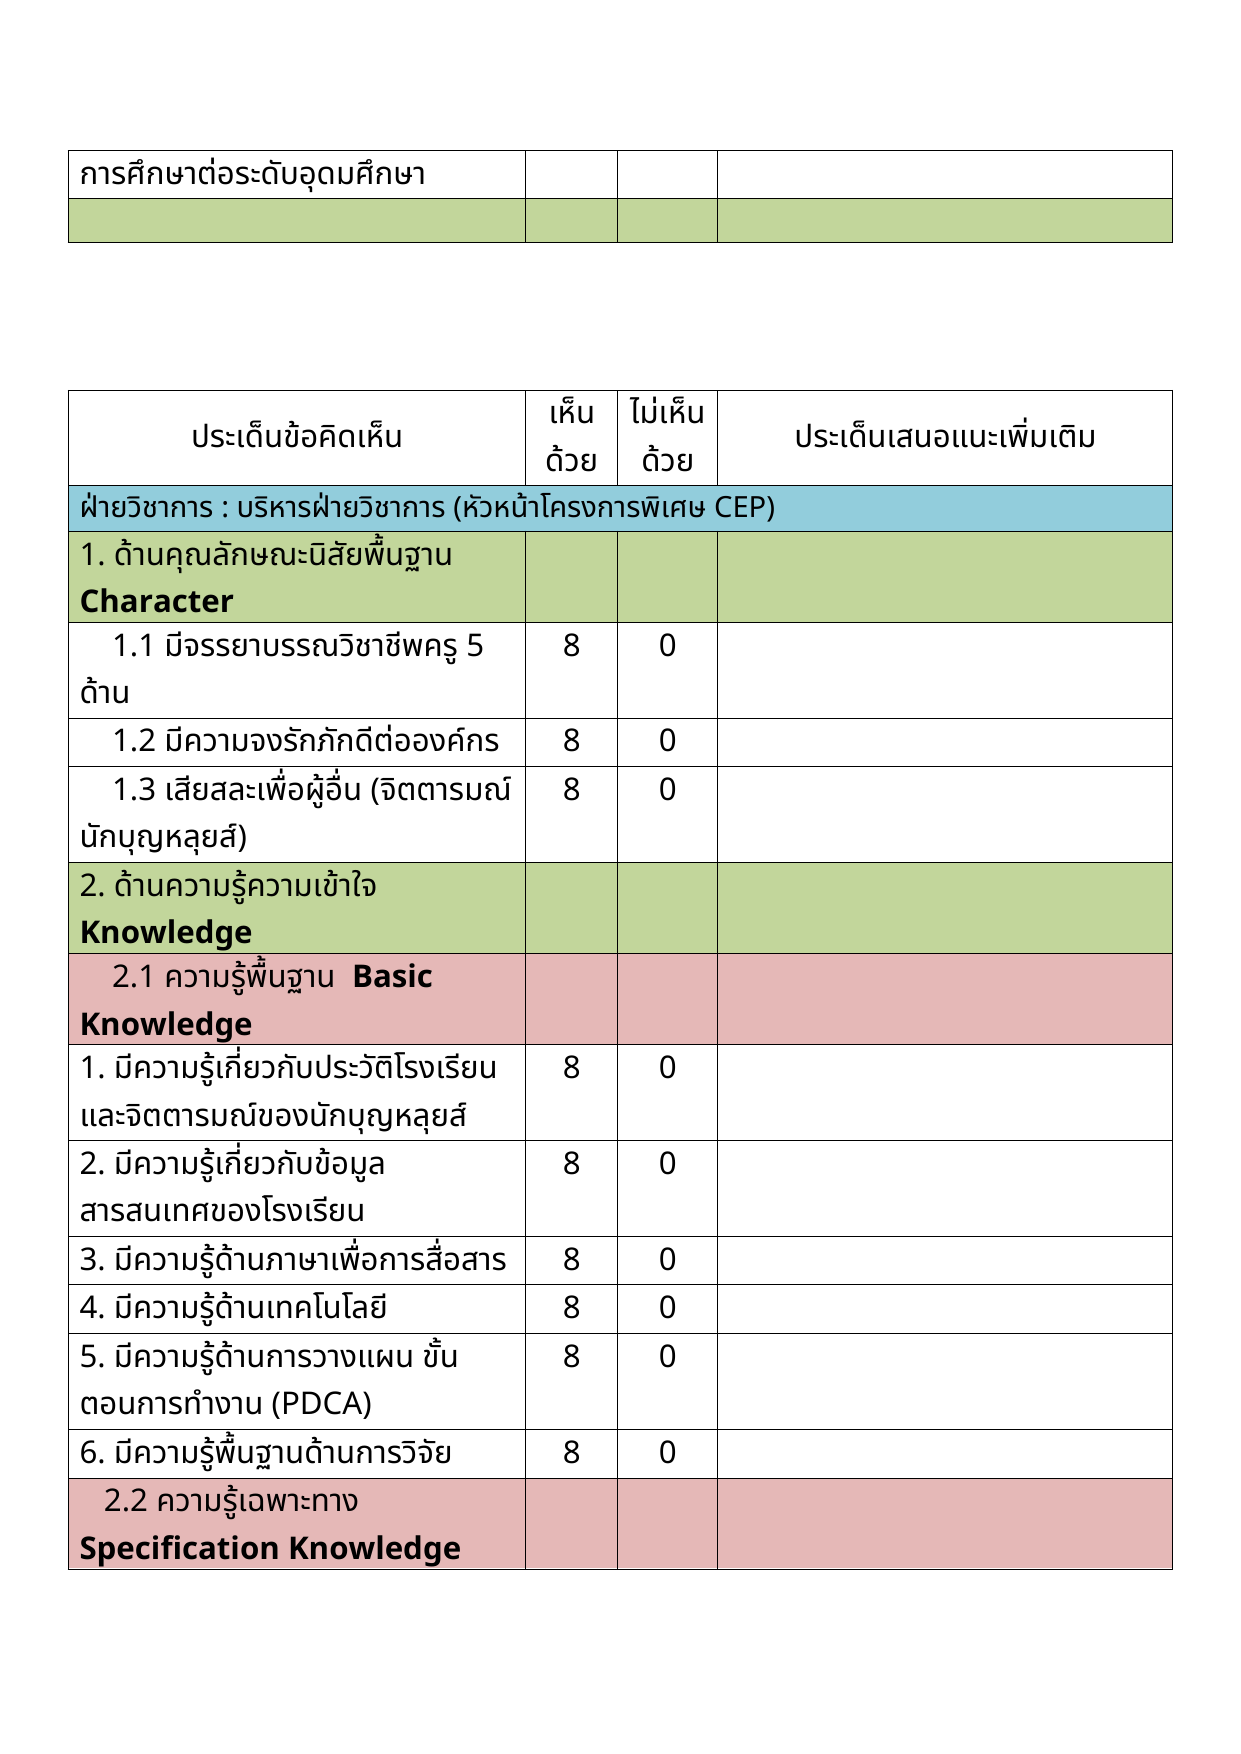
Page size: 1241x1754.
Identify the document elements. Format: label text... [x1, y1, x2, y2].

table_cell ฝ่ายวิชาการ : บริหารฝ่ายวิชาการ (หัวหน้าโครงการพิเศษ CEP) [69, 486, 1172, 531]
table_cell [526, 863, 617, 953]
table_cell [718, 863, 1172, 953]
table_cell 0 [618, 1141, 717, 1236]
table_cell [718, 1334, 1172, 1429]
table_header ไม่เห็นด้วย [618, 391, 717, 485]
table_cell 1.1 มีจรรยาบรรณวิชาชีพครู 5 ด้าน [69, 623, 525, 717]
table_cell [718, 1141, 1172, 1236]
table_cell 5. มีความรู้ด้านการวางแผน ขั้นตอนการทำงาน (PDCA) [69, 1334, 525, 1429]
table_cell 0 [618, 151, 717, 198]
table_cell [718, 719, 1172, 766]
table_cell 2. ด้านความรู้ความเข้าใจ Knowledge [69, 863, 525, 953]
table_cell 1.3 เสียสละเพื่อผู้อื่น (จิตตารมณ์นักบุญหลุยส์) [69, 767, 525, 862]
table_cell 2.2 ความรู้เฉพาะทาง Specification Knowledge [69, 1479, 525, 1568]
table_header เห็นด้วย [526, 391, 617, 485]
table_cell [526, 1479, 617, 1568]
table_cell [718, 1045, 1172, 1140]
table_cell [718, 623, 1172, 717]
table_cell [718, 1237, 1172, 1284]
table_cell [618, 954, 717, 1044]
table_cell [718, 151, 1172, 198]
table_cell [526, 199, 617, 242]
table_cell 1. มีความรู้เกี่ยวกับประวัติโรงเรียนและจิตตารมณ์ของนักบุญหลุยส์ [69, 1045, 525, 1140]
table_cell 4. มีความรู้ด้านเทคโนโลยี [69, 1285, 525, 1333]
table_cell 0 [618, 1285, 717, 1333]
table_cell 8 [526, 1430, 617, 1477]
table_cell 0 [618, 623, 717, 717]
table_cell 0 [618, 719, 717, 766]
table_cell 1.2 มีความจงรักภักดีต่อองค์กร [69, 719, 525, 766]
table_cell [526, 954, 617, 1044]
table_cell [718, 1430, 1172, 1477]
table_cell 0 [618, 1045, 717, 1140]
table_cell 0 [618, 1430, 717, 1477]
table_cell 0 [618, 1237, 717, 1284]
table_header ประเด็นข้อคิดเห็น [69, 391, 525, 485]
table_cell [618, 532, 717, 622]
table_cell [718, 532, 1172, 622]
table_cell 8 [526, 623, 617, 717]
table_cell 2.1 ความรู้พื้นฐาน Basic Knowledge [69, 954, 525, 1044]
table_cell 8 [526, 719, 617, 766]
table_cell 8 [526, 1237, 617, 1284]
table_cell [618, 1479, 717, 1568]
table_cell 8 [526, 151, 617, 198]
table_cell [526, 532, 617, 622]
table_cell 3. มีความรู้ด้านภาษาเพื่อการสื่อสาร [69, 1237, 525, 1284]
table_cell [718, 1285, 1172, 1333]
table_cell 1. ด้านคุณลักษณะนิสัยพื้นฐาน Character [69, 532, 525, 622]
table_cell 8 [526, 1334, 617, 1429]
table_cell [618, 199, 717, 242]
table_cell [69, 199, 525, 242]
table_cell 2. มีความรู้เกี่ยวกับข้อมูลสารสนเทศของโรงเรียน [69, 1141, 525, 1236]
table_cell 6. มีความรู้พื้นฐานด้านการวิจัย [69, 1430, 525, 1477]
table_cell [718, 767, 1172, 862]
table_cell [718, 1479, 1172, 1568]
table_cell [718, 199, 1172, 242]
table_header ประเด็นเสนอแนะเพิ่มเติม [718, 391, 1172, 485]
table_cell 0 [618, 767, 717, 862]
table_cell 8 [526, 1285, 617, 1333]
table_cell [618, 863, 717, 953]
table_cell 0 [618, 1334, 717, 1429]
table_cell [718, 954, 1172, 1044]
table_cell 8 [526, 767, 617, 862]
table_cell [69, 151, 525, 198]
table_cell 8 [526, 1141, 617, 1236]
table_cell 8 [526, 1045, 617, 1140]
